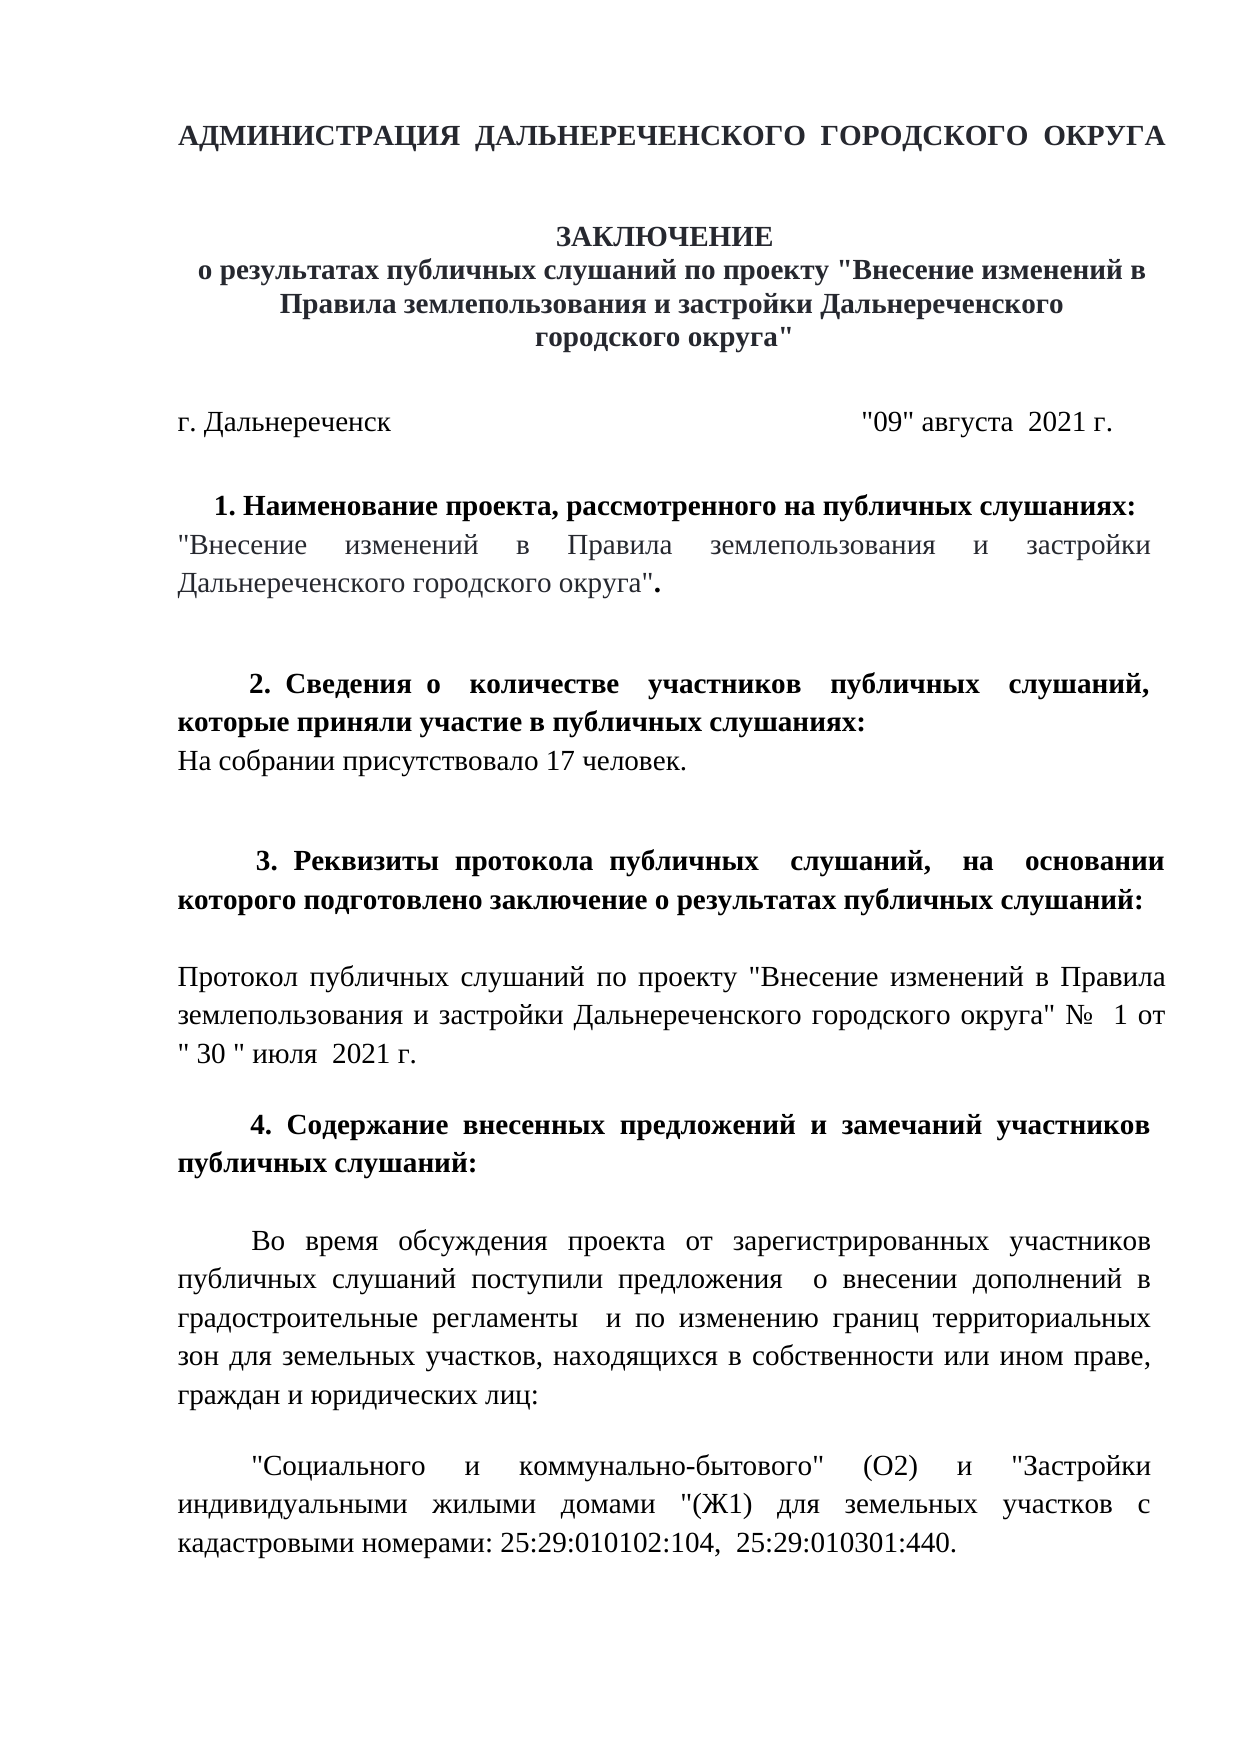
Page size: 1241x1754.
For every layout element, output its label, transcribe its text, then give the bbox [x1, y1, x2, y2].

text На собрании присутствовало 17 человек. [177, 743, 1152, 777]
text "Внесение изменений в Правила землепользования и застройки Дальнереченского городского округа". [177, 527, 1152, 599]
text 1. Наименование проекта, рассмотренного на публичных слушаниях: [177, 488, 1152, 522]
text 3. Реквизиты протокола публичных слушаний, на основании которого подготовлено заключение о результатах публичных слушаний: [177, 843, 1167, 915]
text г. Дальнереченск "09" августа 2021 г. [177, 404, 1152, 437]
text "Социального и коммунально-бытового" (О2) и "Застройки индивидуальными жилыми домами "(Ж1) для земельных участков с кадастровыми номерами: 25:29:010102:104, 25:29:010301:440. [177, 1448, 1152, 1558]
text 4. Содержание внесенных предложений и замечаний участников публичных слушаний: [177, 1107, 1152, 1179]
text Во время обсуждения проекта от зарегистрированных участников публичных слушаний поступили предложения о внесении дополнений в градостроительные регламенты и по изменению границ территориальных зон для земельных участков, находящихся в собственности или ином праве, граждан и юридических лиц: [177, 1223, 1152, 1410]
text Протокол публичных слушаний по проекту "Внесение изменений в Правила землепользования и застройки Дальнереченского городского округа" № 1 от " 30 " июля 2021 г. [177, 959, 1167, 1069]
text АДМИНИСТРАЦИЯ ДАЛЬНЕРЕЧЕНСКОГО ГОРОДСКОГО ОКРУГА [177, 118, 1167, 152]
text о результатах публичных слушаний по проекту "Внесение изменений в Правила землепользования и застройки Дальнереченского [177, 252, 1167, 319]
text городского округа" [177, 319, 1152, 353]
text ЗАКЛЮЧЕНИЕ [177, 219, 1152, 252]
text 2. Сведения о количестве участников публичных слушаний, которые приняли участие в публичных слушаниях: [177, 666, 1152, 738]
